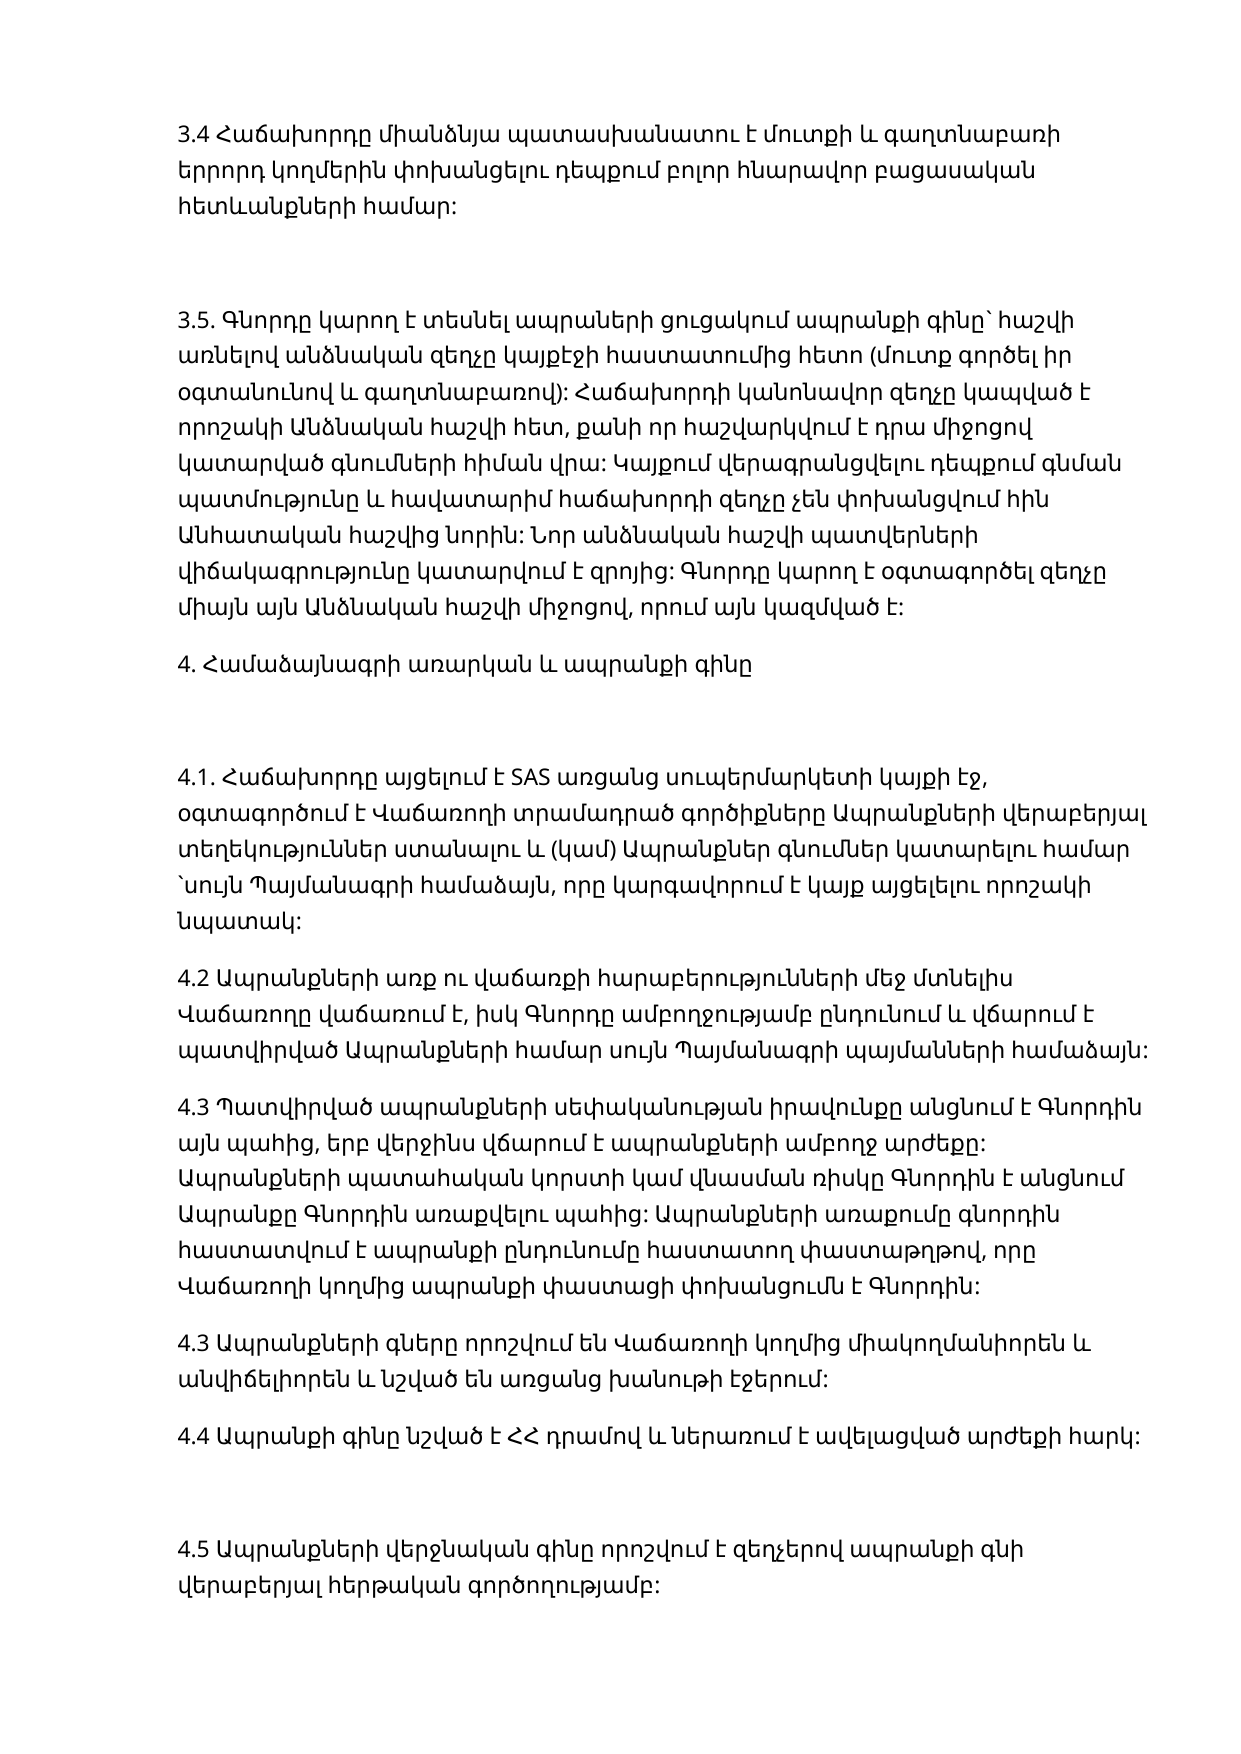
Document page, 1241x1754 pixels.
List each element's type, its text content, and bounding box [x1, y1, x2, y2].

text 4.3 Պատվիրված ապրանքների սեփականության իրավունքը անցնում է Գնորդին այն ​​պահից, երբ վերջինս վճարում է ապրանքների ամբողջ արժեքը: Ապրանքների պատահական կորստի կամ վնասման ռիսկը Գնորդին է անցնում Ապրանքը Գնորդին առաքվելու պահից: Ապրանքների առաքումը գնորդին հաստատվում է ապրանքի ընդունումը հաստատող փաստաթղթով, որը Վաճառողի կողմից ապրանքի փաստացի փոխանցումն է Գնորդին: [177, 1091, 1152, 1301]
text 4.1. Հաճախորդը այցելում է SAS առցանց սուպերմարկետի կայքի էջ, օգտագործում է Վաճառողի տրամադրած գործիքները Ապրանքների վերաբերյալ տեղեկություններ ստանալու և (կամ) Ապրանքներ գնումներ կատարելու համար `սույն Պայմանագրի համաձայն, որը կարգավորում է կայք այցելելու որոշակի նպատակ: [177, 761, 1152, 936]
text 4. Համաձայնագրի առարկան և ապրանքի գինը [177, 648, 1152, 679]
text 4.4 Ապրանքի գինը նշված է ՀՀ դրամով և ներառում է ավելացված արժեքի հարկ: [177, 1420, 1152, 1451]
text 3.5. Գնորդը կարող է տեսնել ապրաների ցուցակում ապրանքի գինը` հաշվի առնելով անձնական զեղչը կայքէջի հաստատումից հետո (մուտք գործել իր օգտանունով և գաղտնաբառով): Հաճախորդի կանոնավոր զեղչը կապված է որոշակի Անձնական հաշվի հետ, քանի որ հաշվարկվում է դրա միջոցով կատարված գնումների հիման վրա: Կայքում վերագրանցվելու դեպքում գնման պատմությունը և հավատարիմ հաճախորդի զեղչը չեն փոխանցվում հին Անհատական ​​հաշվից նորին: Նոր անձնական հաշվի պատվերների վիճակագրությունը կատարվում է զրոյից: Գնորդը կարող է օգտագործել զեղչը միայն այն Անձնական հաշվի միջոցով, որում այն ​​կազմված է: [177, 303, 1152, 622]
text 4.2 Ապրանքների առք ու վաճառքի հարաբերությունների մեջ մտնելիս Վաճառողը վաճառում է, իսկ Գնորդը ամբողջությամբ ընդունում և վճարում է պատվիրված Ապրանքների համար սույն Պայմանագրի պայմանների համաձայն: [177, 962, 1152, 1065]
text 4.5 Ապրանքների վերջնական գինը որոշվում է զեղչերով ապրանքի գնի վերաբերյալ հերթական գործողությամբ: [177, 1533, 1152, 1600]
text 3.4 Հաճախորդը միանձնյա պատասխանատու է մուտքի և գաղտնաբառի երրորդ կողմերին փոխանցելու դեպքում բոլոր հնարավոր բացասական հետևանքների համար: [177, 118, 1152, 221]
text 4.3 Ապրանքների գները որոշվում են Վաճառողի կողմից միակողմանիորեն և անվիճելիորեն և նշված են առցանց խանութի էջերում: [177, 1327, 1152, 1394]
